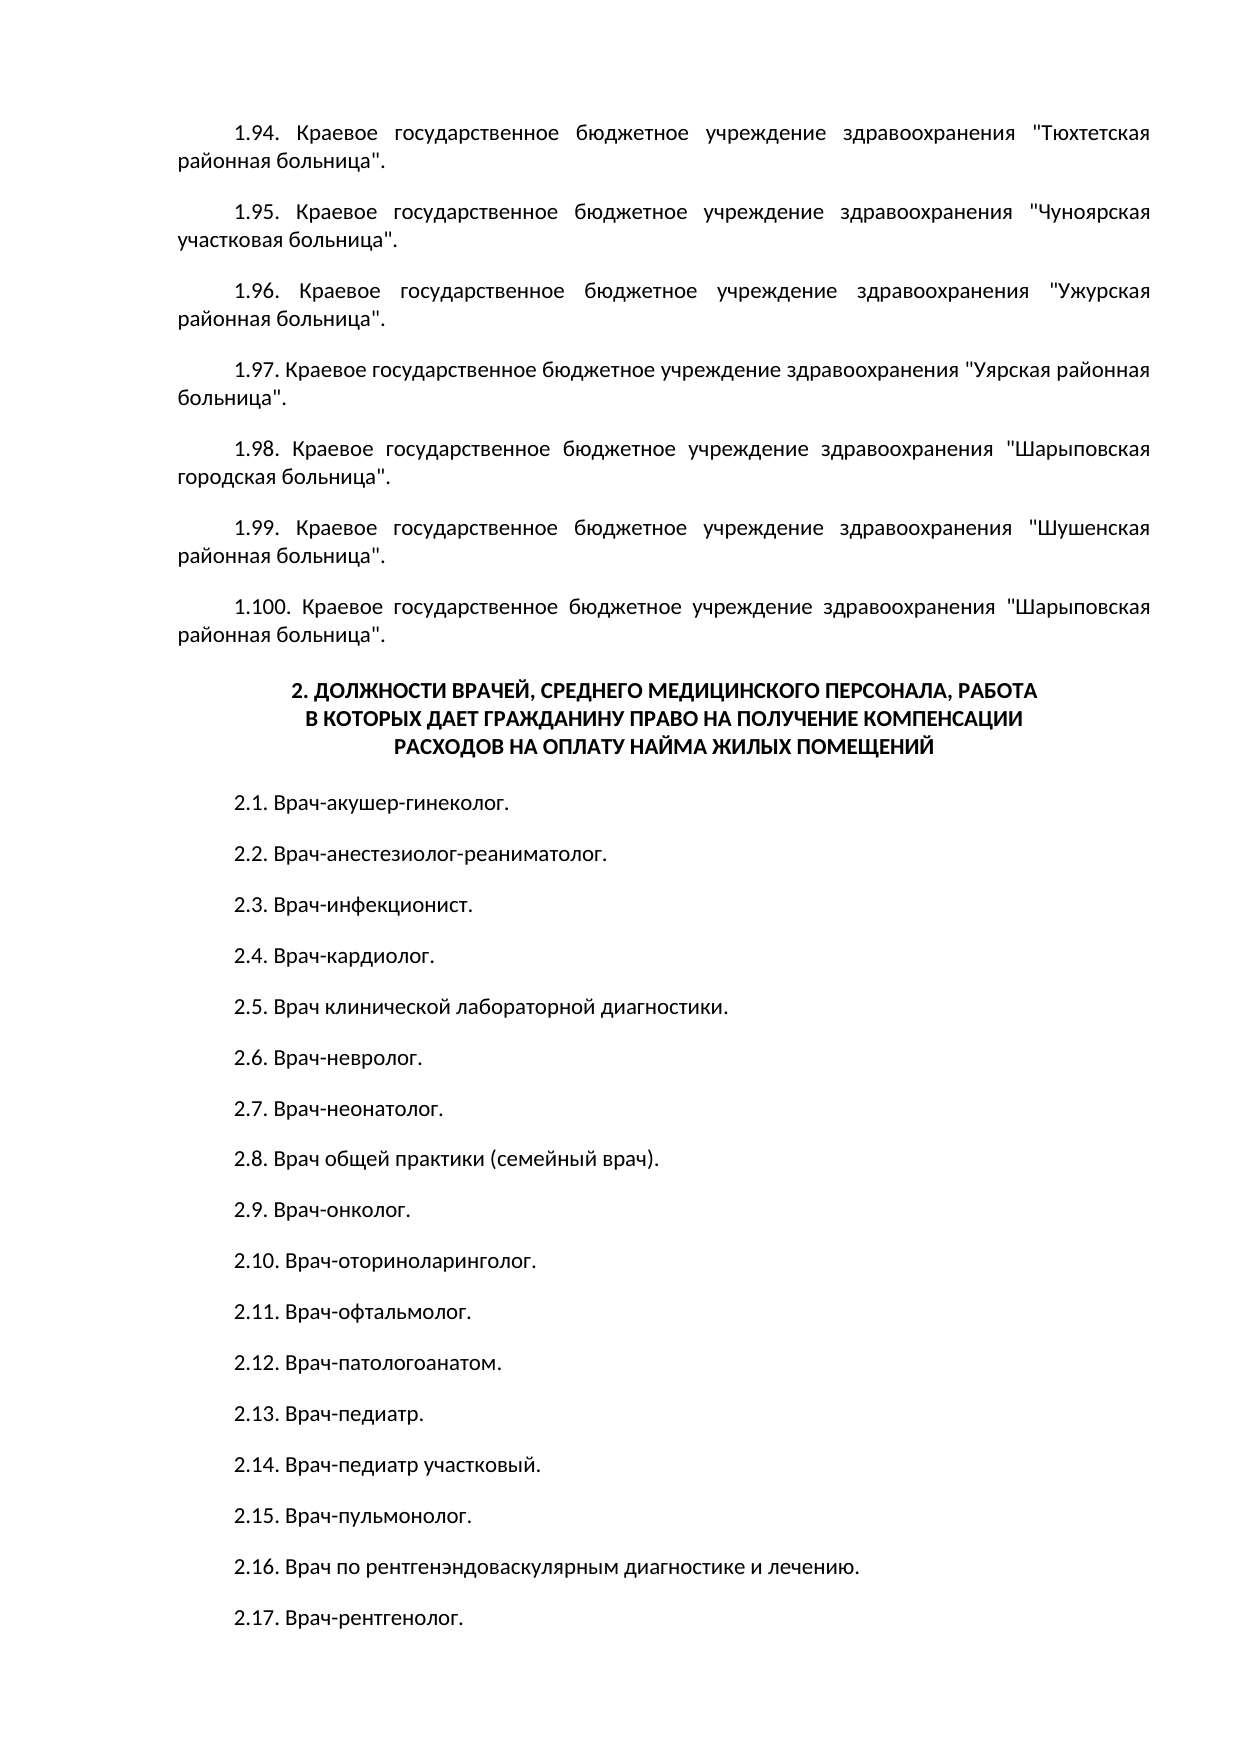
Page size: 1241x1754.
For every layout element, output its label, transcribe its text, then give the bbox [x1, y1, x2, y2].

text 2.6. Врач-невролог. [177, 1043, 1152, 1071]
text 2.17. Врач-рентгенолог. [177, 1603, 1152, 1631]
text 1.100. Краевое государственное бюджетное учреждение здравоохранения "Шарыповская районная больница". [177, 592, 1152, 648]
text 2.11. Врач-офтальмолог. [177, 1297, 1152, 1325]
text 2.7. Врач-неонатолог. [177, 1094, 1152, 1122]
text 1.95. Краевое государственное бюджетное учреждение здравоохранения "Чуноярская участковая больница". [177, 197, 1152, 253]
text 1.94. Краевое государственное бюджетное учреждение здравоохранения "Тюхтетская районная больница". [177, 118, 1152, 174]
text 1.97. Краевое государственное бюджетное учреждение здравоохранения "Уярская районная больница". [177, 355, 1152, 411]
text 2.4. Врач-кардиолог. [177, 941, 1152, 969]
text 2.8. Врач общей практики (семейный врач). [177, 1144, 1152, 1173]
text 2.14. Врач-педиатр участковый. [177, 1450, 1152, 1478]
text 2.16. Врач по рентгенэндоваскулярным диагностике и лечению. [177, 1552, 1152, 1580]
title 2. ДОЛЖНОСТИ ВРАЧЕЙ, СРЕДНЕГО МЕДИЦИНСКОГО ПЕРСОНАЛА, РАБОТА [177, 676, 1152, 704]
text 2.15. Врач-пульмонолог. [177, 1501, 1152, 1529]
text 1.98. Краевое государственное бюджетное учреждение здравоохранения "Шарыповская городская больница". [177, 434, 1152, 490]
text 2.10. Врач-оториноларинголог. [177, 1246, 1152, 1274]
text 2.5. Врач клинической лабораторной диагностики. [177, 992, 1152, 1020]
title РАСХОДОВ НА ОПЛАТУ НАЙМА ЖИЛЫХ ПОМЕЩЕНИЙ [177, 732, 1152, 760]
text 2.13. Врач-педиатр. [177, 1399, 1152, 1427]
text 2.1. Врач-акушер-гинеколог. [177, 788, 1152, 816]
text 1.96. Краевое государственное бюджетное учреждение здравоохранения "Ужурская районная больница". [177, 276, 1152, 332]
text 2.12. Врач-патологоанатом. [177, 1348, 1152, 1376]
text 1.99. Краевое государственное бюджетное учреждение здравоохранения "Шушенская районная больница". [177, 513, 1152, 569]
title В КОТОРЫХ ДАЕТ ГРАЖДАНИНУ ПРАВО НА ПОЛУЧЕНИЕ КОМПЕНСАЦИИ [177, 704, 1152, 732]
text 2.2. Врач-анестезиолог-реаниматолог. [177, 839, 1152, 867]
text 2.9. Врач-онколог. [177, 1196, 1152, 1223]
text 2.3. Врач-инфекционист. [177, 890, 1152, 918]
